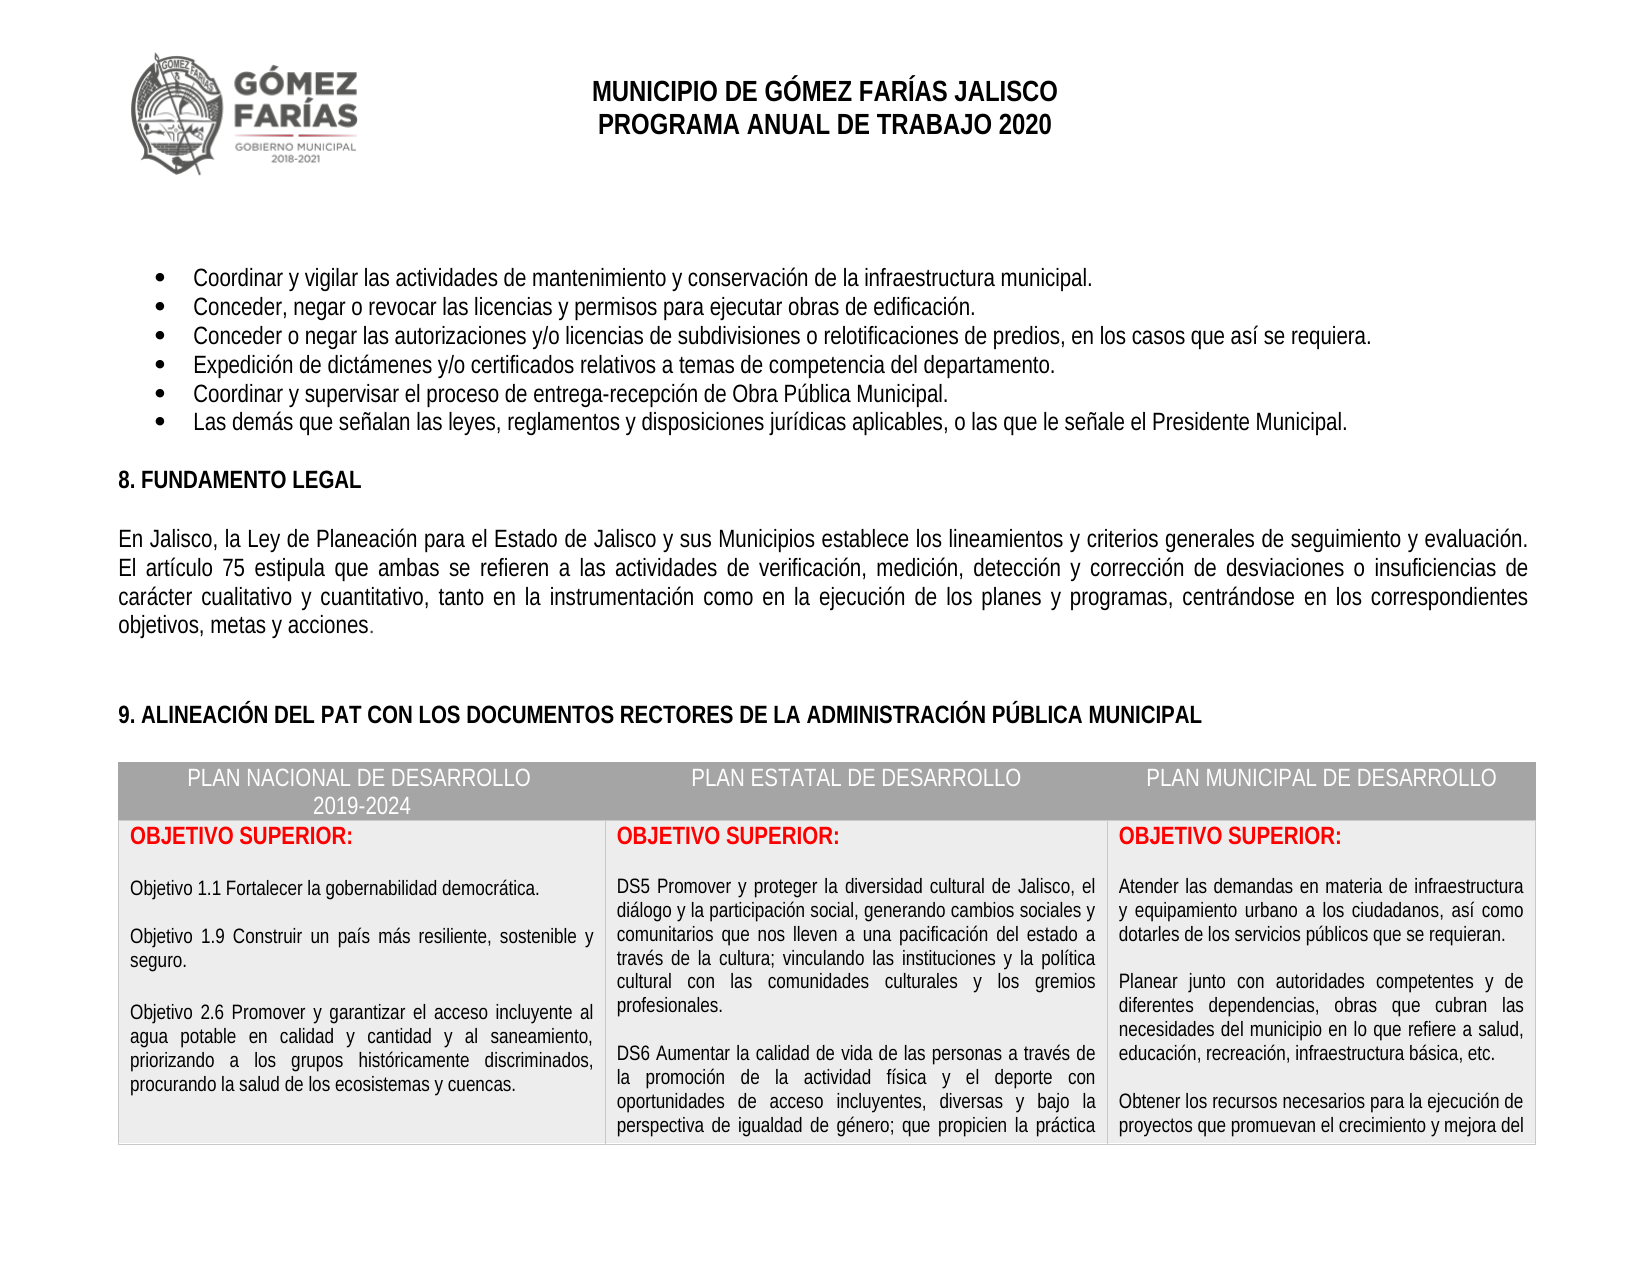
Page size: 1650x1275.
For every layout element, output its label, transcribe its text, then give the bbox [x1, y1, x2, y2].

list Coordinar y vigilar las actividades de mantenimiento y conservación de la infraestructura municipal. [156, 263, 1532, 292]
table_header PLAN NACIONAL DE DESARROLLO 2019-2024 [119, 763, 605, 820]
list Las demás que señalan las leyes, reglamentos y disposiciones jurídicas aplicables, o las que le señale el Presidente Municipal. [156, 407, 1532, 436]
list Expedición de dictámenes y/o certificados relativos a temas de competencia del departamento. [156, 350, 1532, 378]
table_header PLAN MUNICIPAL DE DESARROLLO [1108, 763, 1535, 820]
list Conceder o negar las autorizaciones y/o licencias de subdivisiones o relotificaciones de predios, en los casos que así se requiera. [156, 321, 1532, 350]
list Conceder, negar o revocar las licencias y permisos para ejecutar obras de edificación. [156, 292, 1532, 321]
table_header PLAN ESTATAL DE DESARROLLO [606, 763, 1107, 820]
picture [118, 40, 369, 193]
list Coordinar y supervisar el proceso de entrega-recepción de Obra Pública Municipal. [156, 378, 1532, 407]
text 8. FUNDAMENTO LEGAL [118, 465, 1532, 493]
text 9. ALINEACIÓN DEL PAT CON LOS DOCUMENTOS RECTORES DE LA ADMINISTRACIÓN PÚBLICA MUNICIPAL [118, 700, 1532, 728]
text En Jalisco, la Ley de Planeación para el Estado de Jalisco y sus Municipios establece los lineamientos y criterios generales de seguimiento y evaluación. El artículo 75 estipula que ambas se refieren a las actividades de verificación, medición, detección y corrección de desviaciones o insuficiencias de carácter cualitativo y cuantitativo, tanto en la instrumentación como en la ejecución de los planes y programas, centrándose en los correspondientes objetivos, metas y acciones. [118, 524, 1532, 640]
